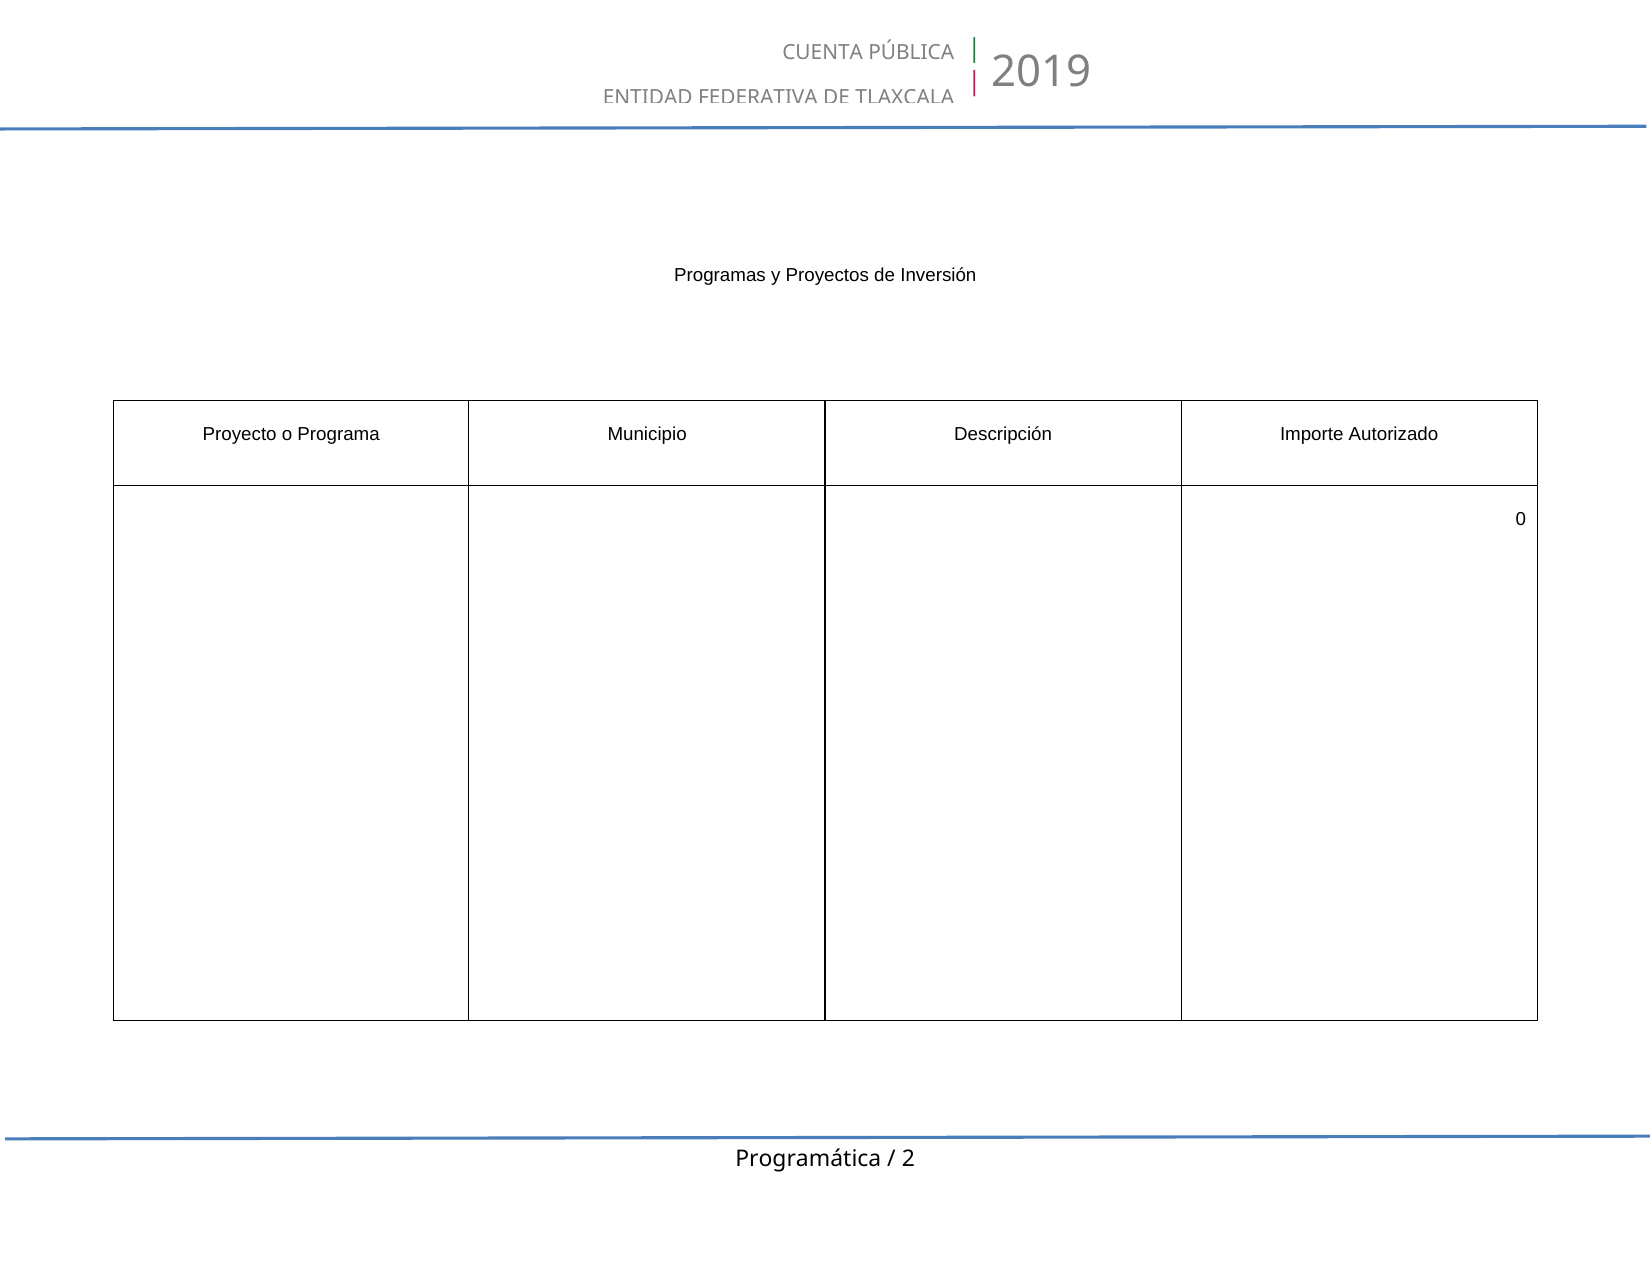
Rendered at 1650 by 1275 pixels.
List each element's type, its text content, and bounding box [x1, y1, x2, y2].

table_cell [469, 486, 824, 1019]
text Programas y Proyectos de Inversión [112, 263, 1537, 285]
table_cell [826, 486, 1181, 1019]
table_header Proyecto o Programa [114, 401, 468, 485]
table_cell 0 [1182, 486, 1537, 1019]
table_cell [114, 486, 468, 1019]
table_header Descripción [826, 401, 1181, 485]
table_header Municipio [469, 401, 824, 485]
table_header Importe Autorizado [1182, 401, 1537, 485]
picture [969, 28, 985, 99]
